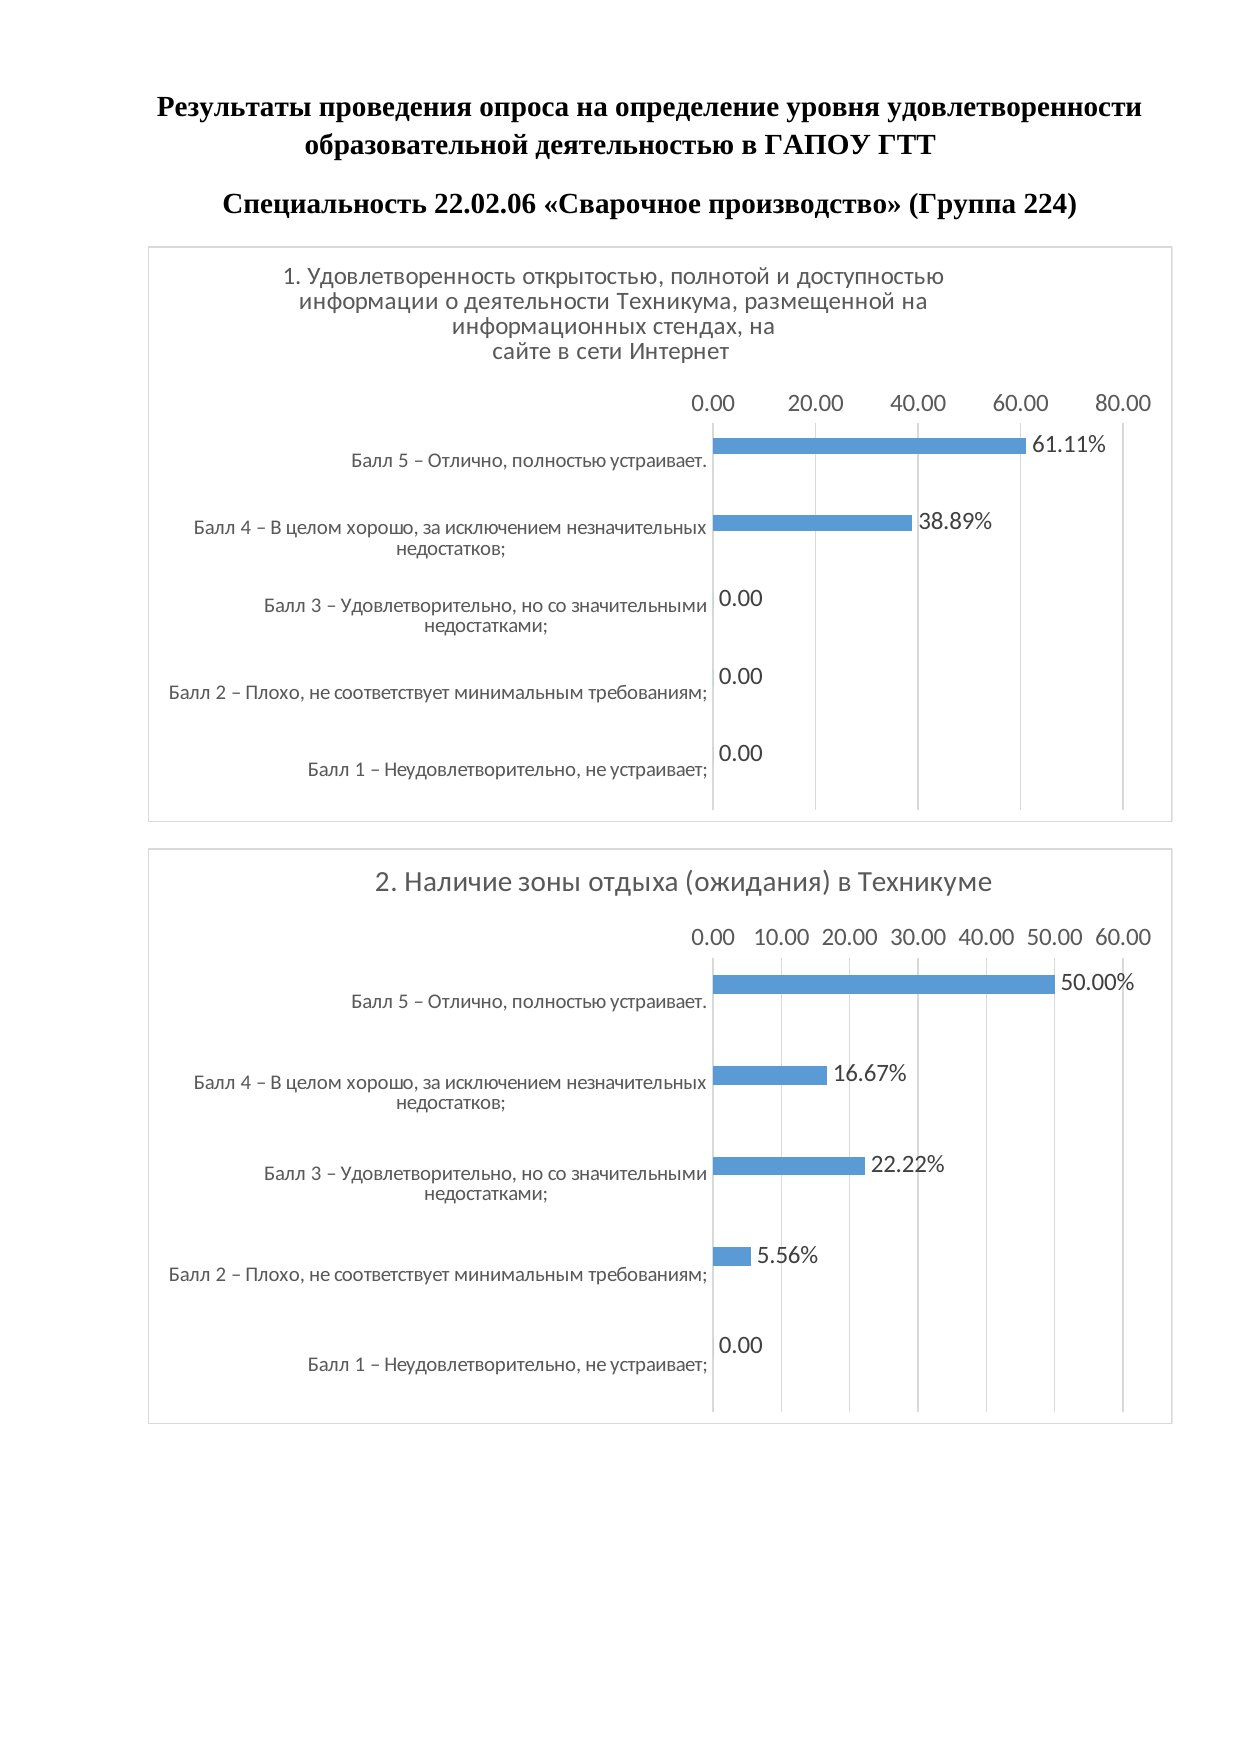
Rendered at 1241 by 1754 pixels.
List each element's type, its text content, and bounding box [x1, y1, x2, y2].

text Результаты проведения опроса на определение уровня удовлетворенности образовательной деятельностью в ГАПОУ ГТТ [89, 89, 1152, 161]
text Специальность 22.02.06 «Сварочное производство» (Группа 224) [89, 187, 1152, 220]
